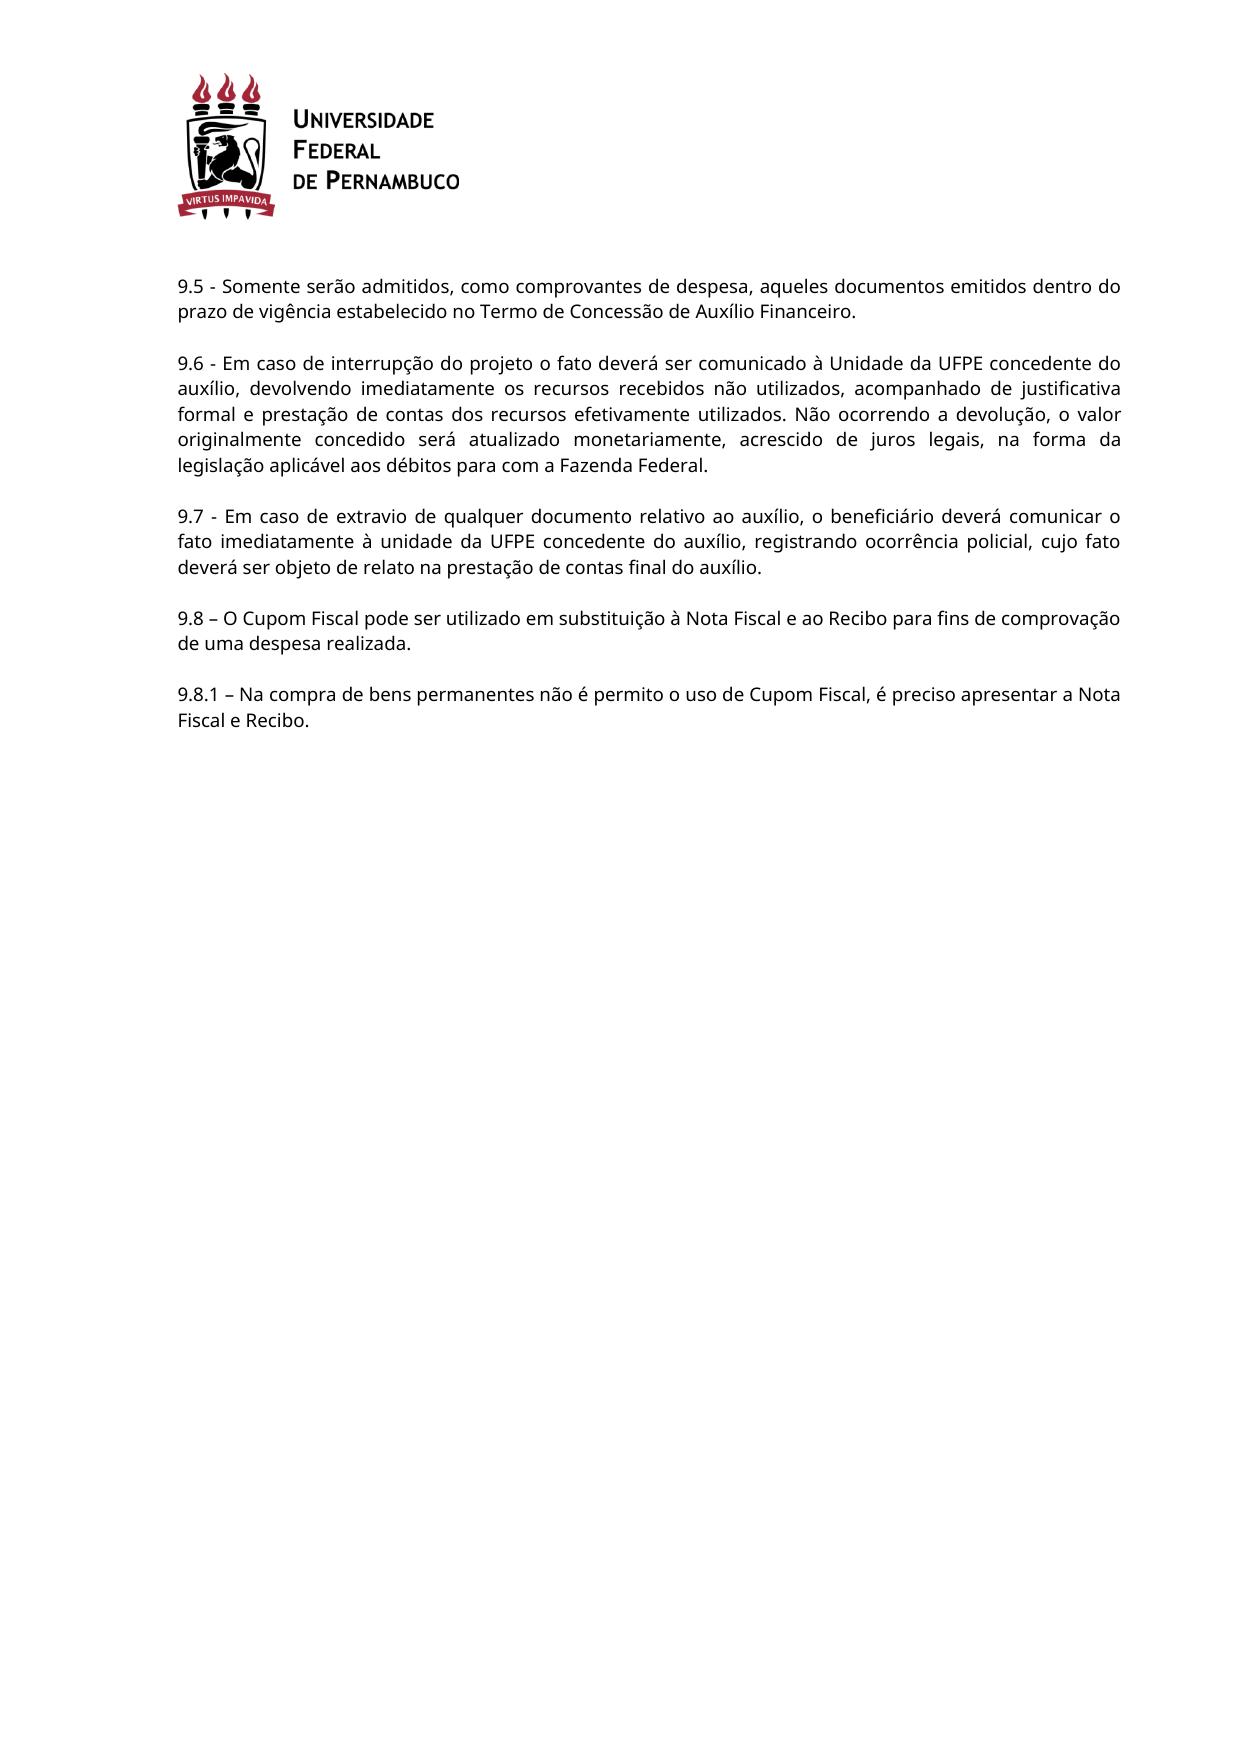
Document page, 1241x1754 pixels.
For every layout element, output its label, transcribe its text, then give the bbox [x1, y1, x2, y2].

text 9.8.1 – Na compra de bens permanentes não é permito o uso de Cupom Fiscal, é preciso apresentar a Nota Fiscal e Recibo. [177, 682, 1122, 733]
text 9.6 - Em caso de interrupção do projeto o fato deverá ser comunicado à Unidade da UFPE concedente do auxílio, devolvendo imediatamente os recursos recebidos não utilizados, acompanhado de justificativa formal e prestação de contas dos recursos efetivamente utilizados. Não ocorrendo a devolução, o valor originalmente concedido será atualizado monetariamente, acrescido de juros legais, na forma da legislação aplicável aos débitos para com a Fazenda Federal. [177, 350, 1122, 477]
text 9.8 – O Cupom Fiscal pode ser utilizado em substituição à Nota Fiscal e ao Recibo para fins de comprovação de uma despesa realizada. [177, 605, 1122, 656]
text 9.5 - Somente serão admitidos, como comprovantes de despesa, aqueles documentos emitidos dentro do prazo de vigência estabelecido no Termo de Concessão de Auxílio Financeiro. [177, 273, 1122, 324]
picture [177, 73, 459, 220]
text 9.7 - Em caso de extravio de qualquer documento relativo ao auxílio, o beneficiário deverá comunicar o fato imediatamente à unidade da UFPE concedente do auxílio, registrando ocorrência policial, cujo fato deverá ser objeto de relato na prestação de contas final do auxílio. [177, 503, 1122, 579]
